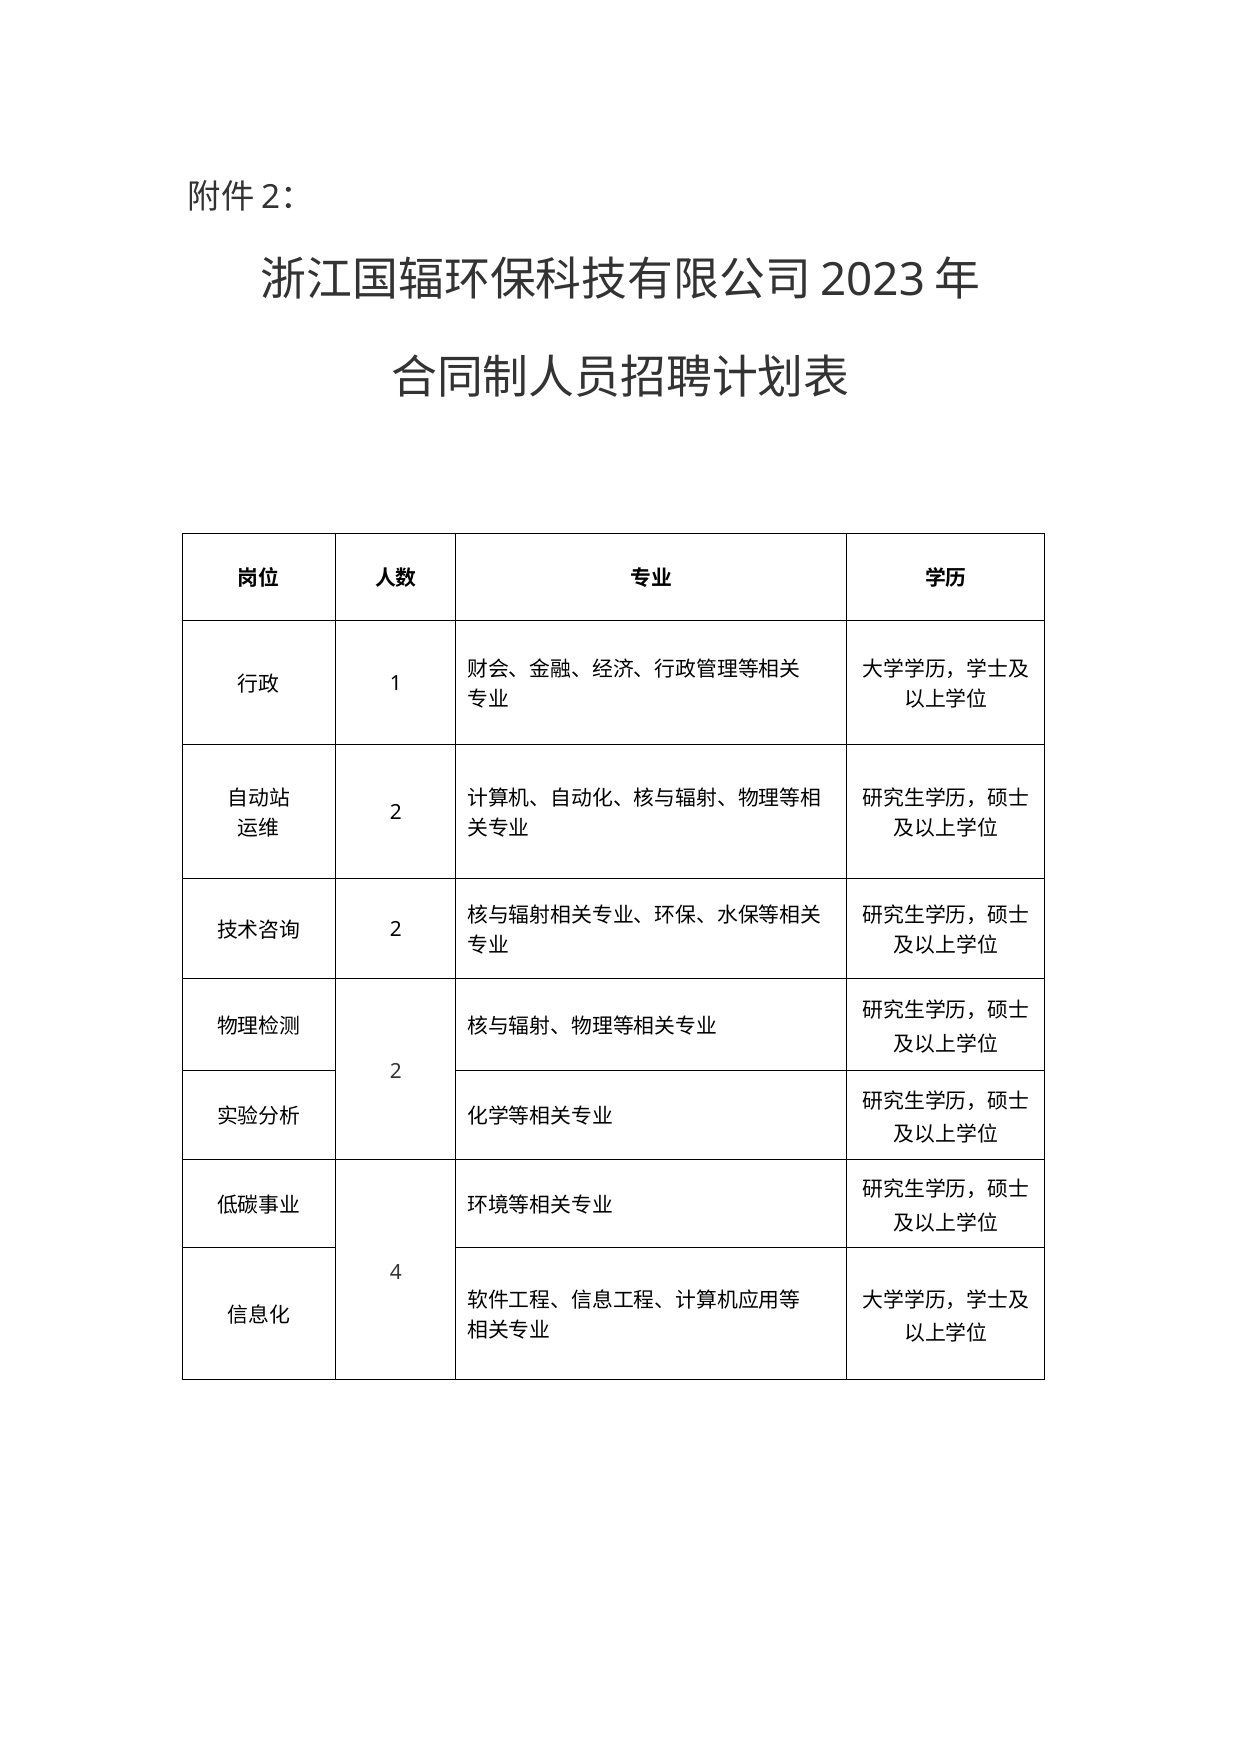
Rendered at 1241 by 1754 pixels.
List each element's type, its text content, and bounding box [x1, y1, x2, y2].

table_cell 2 [336, 979, 455, 1158]
table_header 人数 [336, 534, 455, 620]
table_cell 研究生学历，硕士及以上学位 [847, 1160, 1044, 1247]
table_cell 自动站 运维 [183, 745, 335, 878]
text 合同制人员招聘计划表 [187, 324, 1053, 422]
table_cell 2 [336, 879, 455, 978]
table_cell 研究生学历，硕士及以上学位 [847, 879, 1044, 978]
table_cell 计算机、自动化、核与辐射、物理等相关专业 [456, 745, 846, 878]
table_cell 物理检测 [183, 979, 335, 1070]
table_cell 信息化 [183, 1248, 335, 1379]
text 附件2： [187, 162, 1053, 227]
table_cell 环境等相关专业 [456, 1160, 846, 1247]
text 浙江国辐环保科技有限公司2023年 [187, 227, 1053, 324]
table_cell 大学学历，学士及以上学位 [847, 1248, 1044, 1379]
table_cell 行政 [183, 621, 335, 744]
table_cell 4 [336, 1160, 455, 1379]
table_cell 研究生学历，硕士及以上学位 [847, 979, 1044, 1070]
table_cell 实验分析 [183, 1071, 335, 1158]
table_header 专业 [456, 534, 846, 620]
table_cell 1 [336, 621, 455, 744]
table_header 学历 [847, 534, 1044, 620]
table_cell 化学等相关专业 [456, 1071, 846, 1158]
table_cell 软件工程、信息工程、计算机应用等 相关专业 [456, 1248, 846, 1379]
table_cell 研究生学历，硕士及以上学位 [847, 745, 1044, 878]
table_cell 核与辐射、物理等相关专业 [456, 979, 846, 1070]
table_cell 大学学历，学士及以上学位 [847, 621, 1044, 744]
table_cell 技术咨询 [183, 879, 335, 978]
table_cell 低碳事业 [183, 1160, 335, 1247]
table_header 岗位 [183, 534, 335, 620]
table_cell 核与辐射相关专业、环保、水保等相关专业 [456, 879, 846, 978]
table_cell 研究生学历，硕士及以上学位 [847, 1071, 1044, 1158]
table_cell 财会、金融、经济、行政管理等相关 专业 [456, 621, 846, 744]
table_cell 2 [336, 745, 455, 878]
